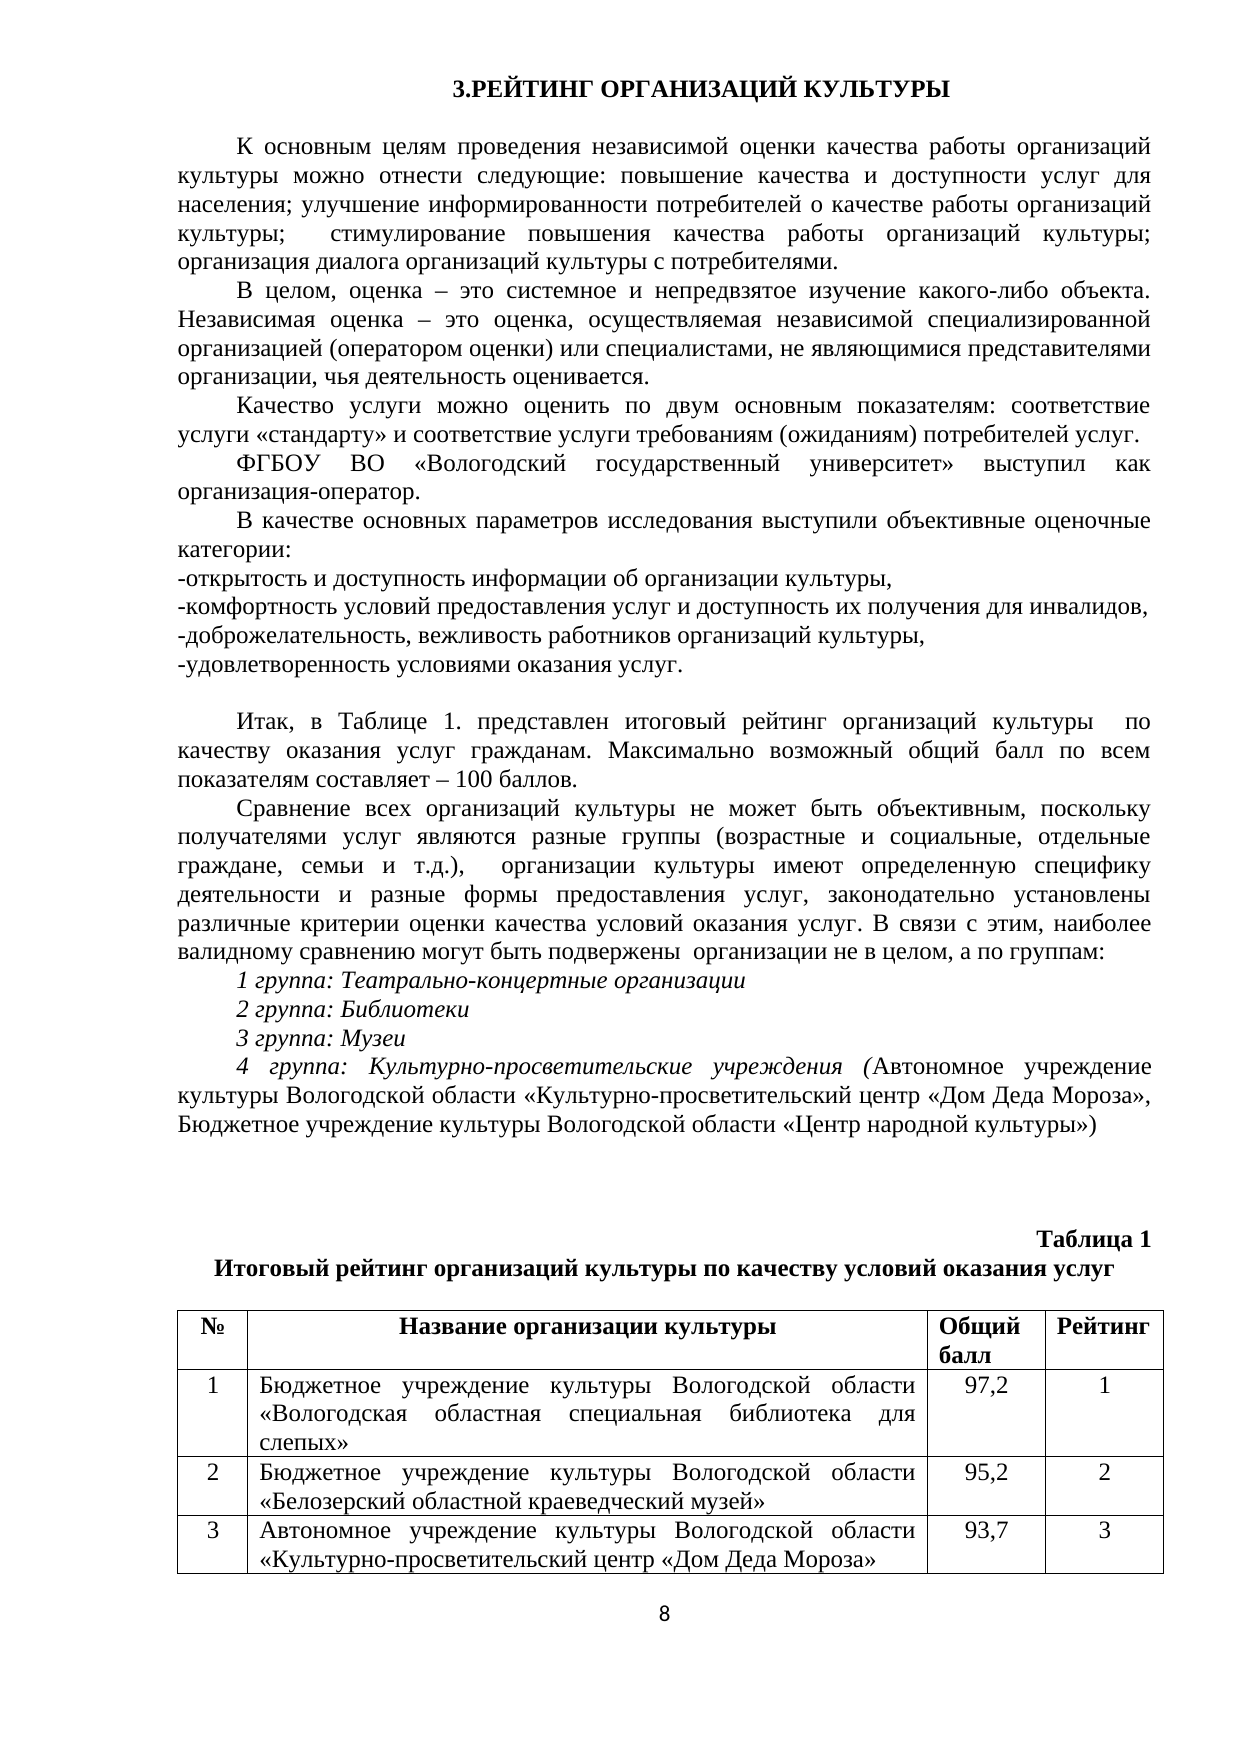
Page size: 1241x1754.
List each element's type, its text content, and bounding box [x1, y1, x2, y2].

table_cell 2 [178, 1457, 247, 1514]
table_cell 3 [1046, 1516, 1163, 1573]
text К основным целям проведения независимой оценки качества работы организаций культуры можно отнести следующие: повышение качества и доступности услуг для населения; улучшение информированности потребителей о качестве работы организаций культуры; стимулирование повышения качества работы организаций культуры; организация диалога организаций культуры с потребителями. [177, 131, 1152, 275]
table_header Рейтинг [1046, 1311, 1163, 1369]
table_cell Автономное учреждение культуры Вологодской области «Культурно-просветительский центр «Дом Деда Мороза» [248, 1516, 927, 1573]
text 1 группа: Театрально-концертные организации [177, 965, 1152, 994]
list 4 группа: Культурно-просветительские учреждения (Автономное учреждение культуры Вологодской области «Культурно-просветительский центр «Дом Деда Мороза», Бюджетное учреждение культуры Вологодской области «Центр народной культуры») [177, 1051, 1152, 1138]
text В качестве основных параметров исследования выступили объективные оценочные категории: [177, 505, 1152, 563]
table_cell 2 [1046, 1457, 1163, 1514]
text -удовлетворенность условиями оказания услуг. [177, 649, 1152, 678]
text 3 группа: Музеи [177, 1023, 1152, 1051]
text -доброжелательность, вежливость работников организаций культуры, [177, 620, 1152, 649]
table_cell Бюджетное учреждение культуры Вологодской области «Вологодская областная специальная библиотека для слепых» [248, 1370, 927, 1456]
table_header № [178, 1311, 247, 1369]
text Итак, в Таблице 1. представлен итоговый рейтинг организаций культуры по качеству оказания услуг гражданам. Максимально возможный общий балл по всем показателям составляет – 100 баллов. [177, 706, 1152, 793]
text Качество услуги можно оценить по двум основным показателям: соответствие услуги «стандарту» и соответствие услуги требованиям (ожиданиям) потребителей услуг. [177, 390, 1152, 448]
table_cell 1 [178, 1370, 247, 1456]
text В целом, оценка – это системное и непредвзятое изучение какого-либо объекта. Независимая оценка – это оценка, осуществляемая независимой специализированной организацией (оператором оценки) или специалистами, не являющимися представителями организации, чья деятельность оценивается. [177, 275, 1152, 390]
table_cell 3 [178, 1516, 247, 1573]
text Итоговый рейтинг организаций культуры по качеству условий оказания услуг [177, 1253, 1152, 1281]
text -открытость и доступность информации об организации культуры, [177, 563, 1152, 591]
table_cell 1 [1046, 1370, 1163, 1456]
table_cell 93,7 [928, 1516, 1045, 1573]
table_cell 97,2 [928, 1370, 1045, 1456]
text Сравнение всех организаций культуры не может быть объективным, поскольку получателями услуг являются разные группы (возрастные и социальные, отдельные граждане, семьи и т.д.), организации культуры имеют определенную специфику деятельности и разные формы предоставления услуг, законодательно установлены различные критерии оценки качества условий оказания услуг. В связи с этим, наиболее валидному сравнению могут быть подвержены организации не в целом, а по группам: [177, 793, 1152, 965]
text Таблица 1 [177, 1224, 1152, 1253]
text 3.РЕЙТИНГ ОРГАНИЗАЦИЙ КУЛЬТУРЫ [177, 74, 1152, 103]
text 2 группа: Библиотеки [177, 994, 1152, 1023]
table_cell 95,2 [928, 1457, 1045, 1514]
table_header Общий балл [928, 1311, 1045, 1369]
table_header Название организации культуры [248, 1311, 927, 1369]
table_cell Бюджетное учреждение культуры Вологодской области «Белозерский областной краеведческий музей» [248, 1457, 927, 1514]
text -комфортность условий предоставления услуг и доступность их получения для инвалидов, [177, 591, 1152, 620]
text ФГБОУ ВО «Вологодский государственный университет» выступил как организация-оператор. [177, 448, 1152, 505]
